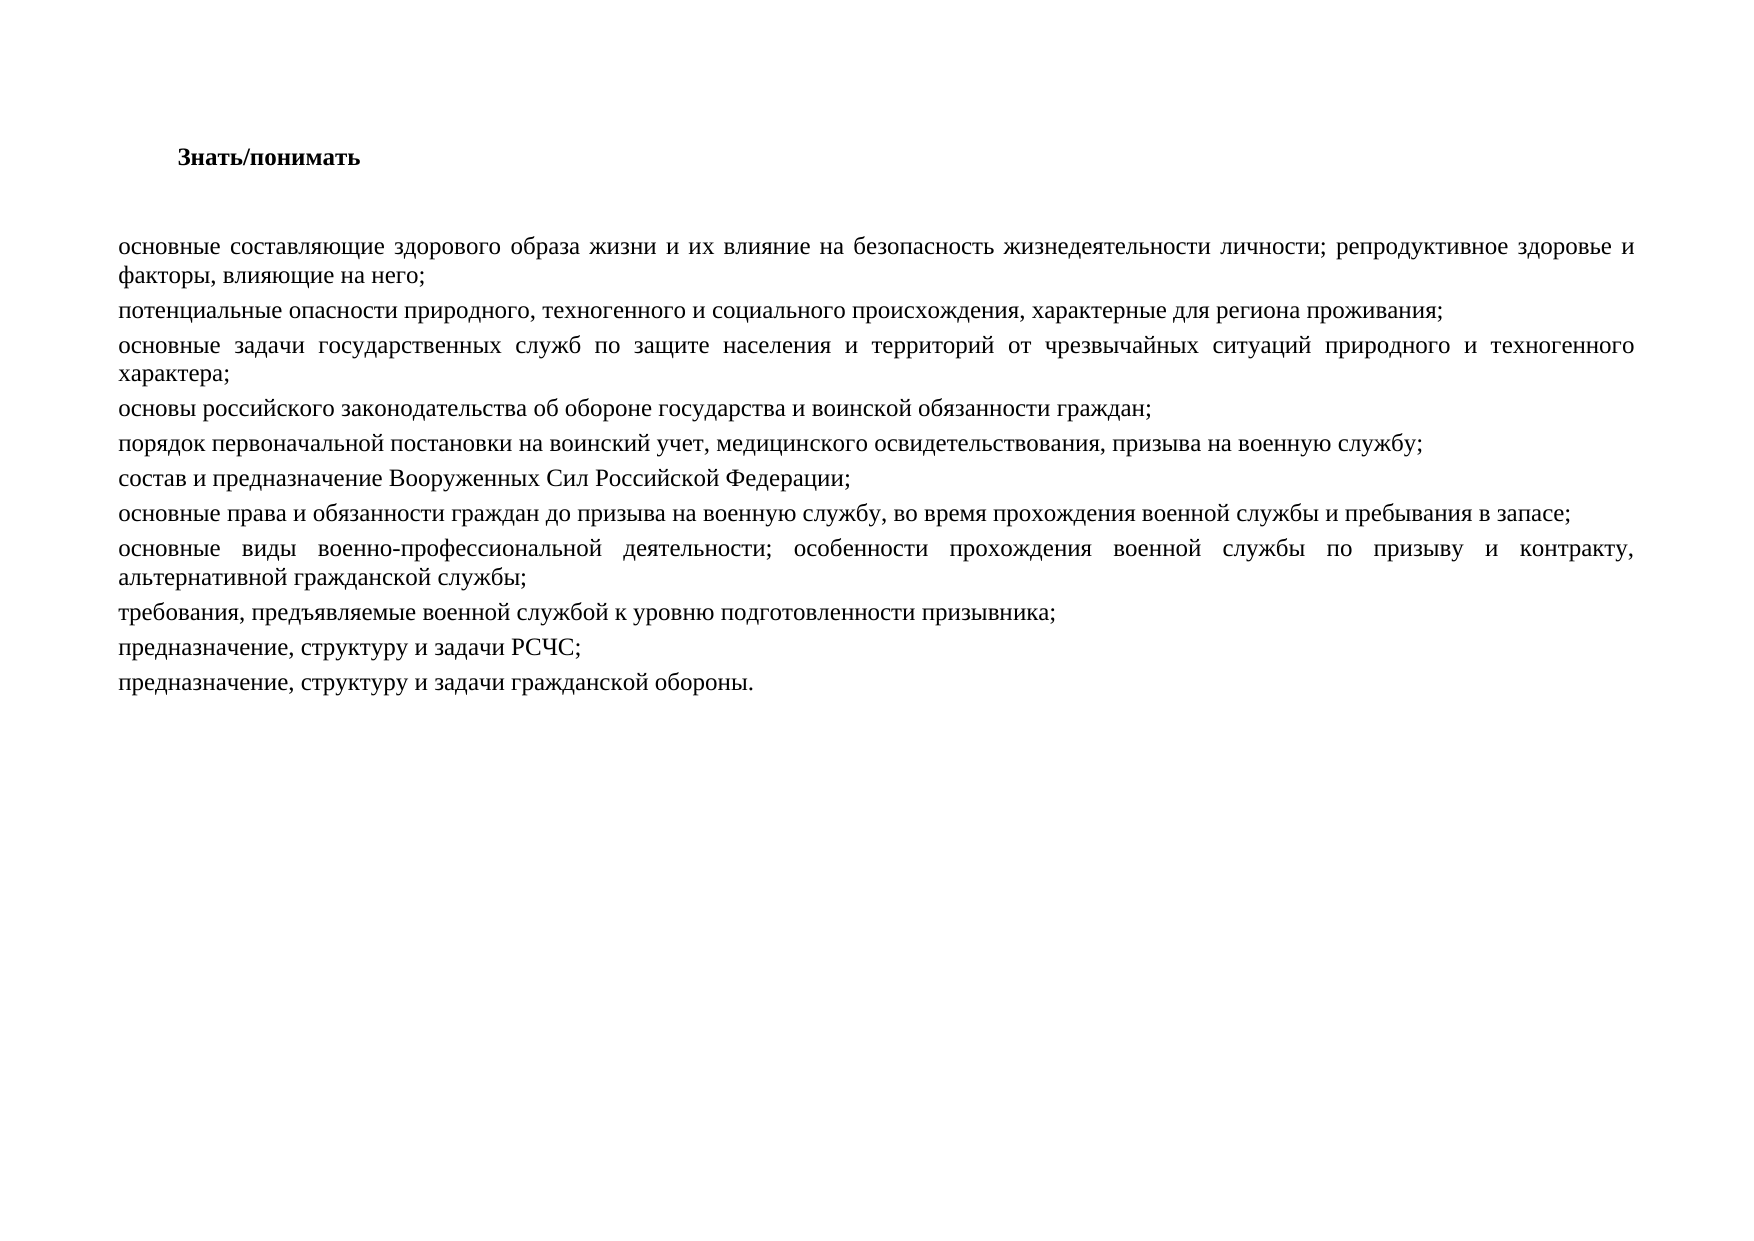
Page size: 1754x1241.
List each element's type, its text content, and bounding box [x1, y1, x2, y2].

text предназначение, структуру и задачи гражданской обороны. [118, 667, 1636, 696]
text предназначение, структуру и задачи РСЧС; [118, 632, 1636, 661]
text основные виды военно-профессиональной деятельности; особенности прохождения военной службы по призыву и контракту, альтернативной гражданской службы; [118, 533, 1636, 591]
text потенциальные опасности природного, техногенного и социального происхождения, характерные для региона проживания; [118, 295, 1636, 323]
text основные составляющие здорового образа жизни и их влияние на безопасность жизнедеятельности личности; репродуктивное здоровье и факторы, влияющие на него; [118, 231, 1636, 288]
text Знать/понимать [118, 142, 1636, 171]
text основные права и обязанности граждан до призыва на военную службу, во время прохождения военной службы и пребывания в запасе; [118, 498, 1636, 527]
text требования, предъявляемые военной службой к уровню подготовленности призывника; [118, 597, 1636, 626]
text состав и предназначение Вооруженных Сил Российской Федерации; [118, 463, 1636, 492]
text основы российского законодательства об обороне государства и воинской обязанности граждан; [118, 393, 1636, 422]
text порядок первоначальной постановки на воинский учет, медицинского освидетельствования, призыва на военную службу; [118, 428, 1636, 457]
text основные задачи государственных служб по защите населения и территорий от чрезвычайных ситуаций природного и техногенного характера; [118, 330, 1636, 387]
